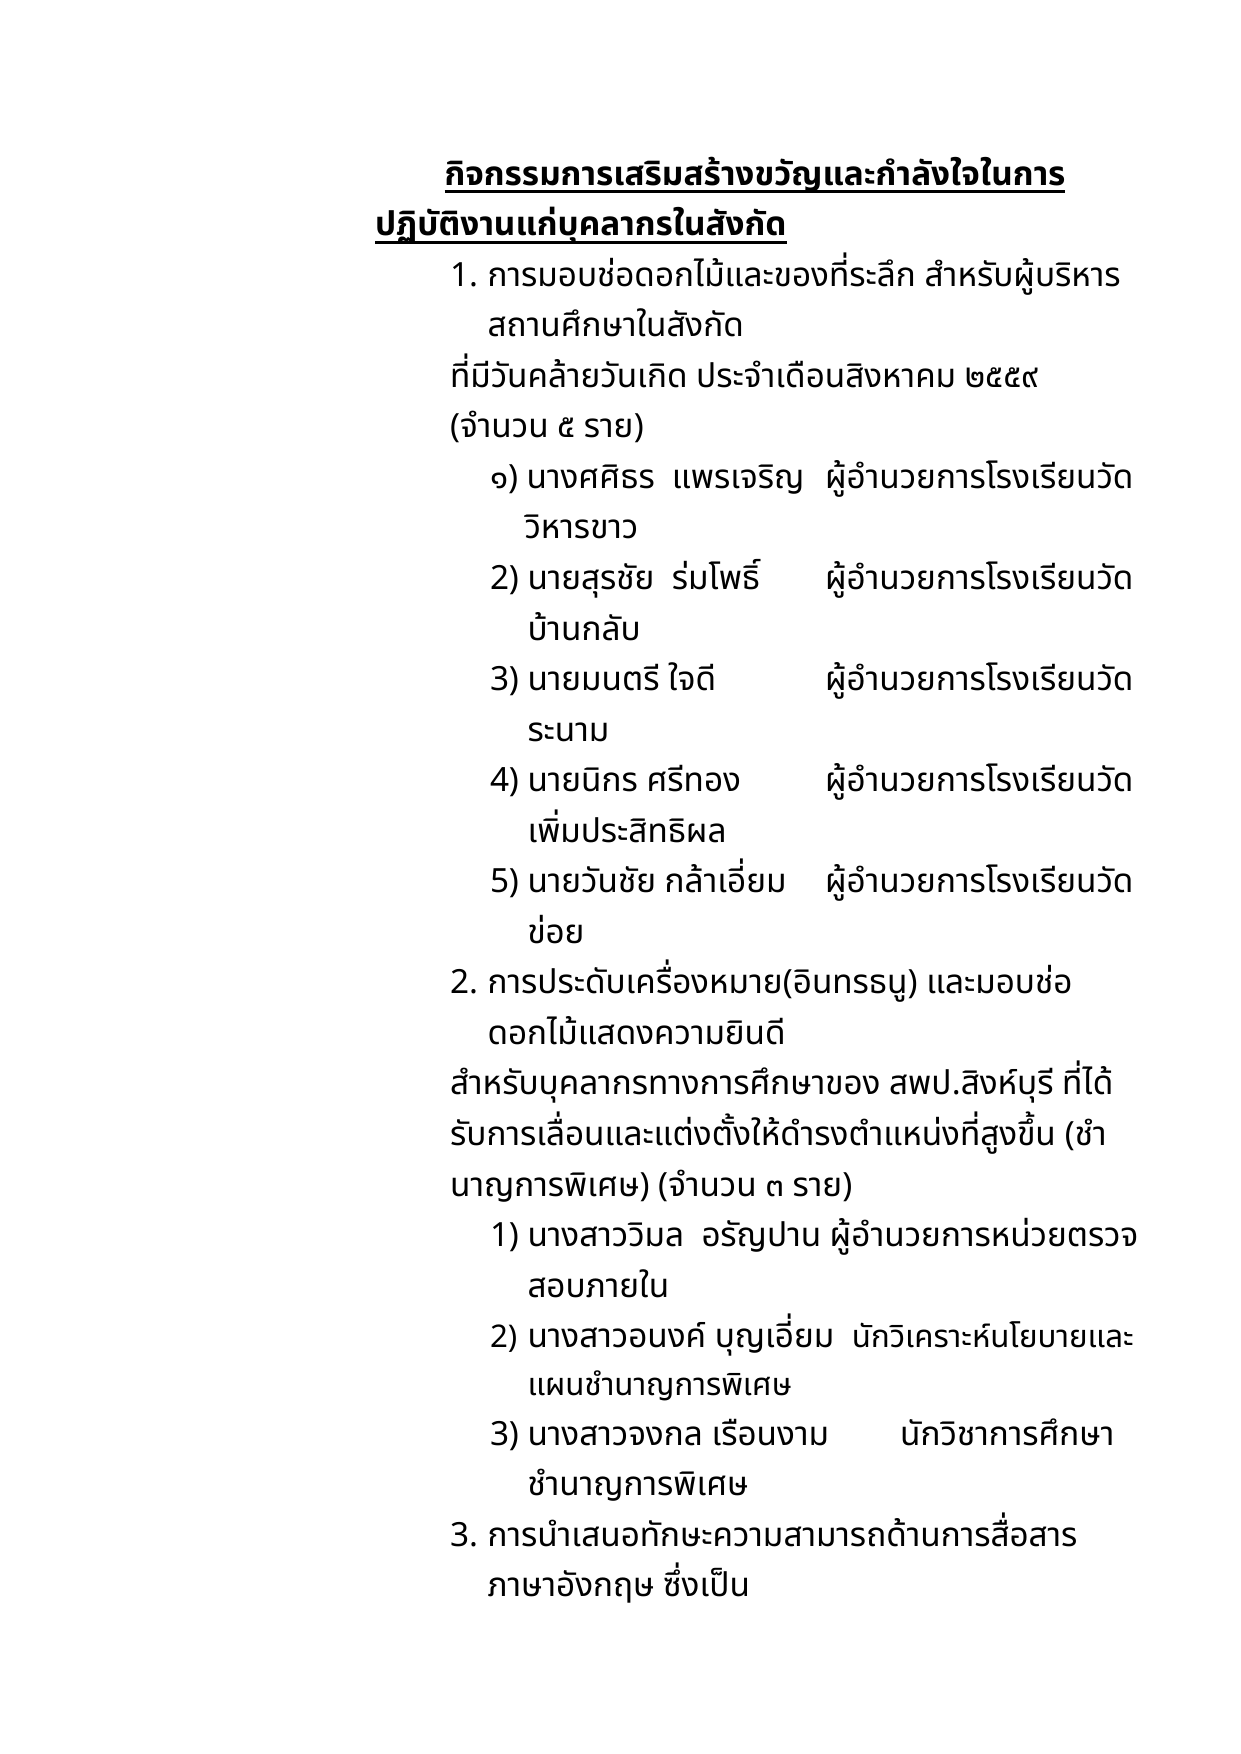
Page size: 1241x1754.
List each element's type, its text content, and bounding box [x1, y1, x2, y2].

list นางสาววิมล อรัญปาน ผู้อำนวยการหน่วยตรวจสอบภายใน [490, 1211, 1141, 1312]
list นายนิกร ศรีทอง ผู้อำนวยการโรงเรียนวัดเพิ่มประสิทธิผล [490, 756, 1141, 857]
text สำหรับบุคลากรทางการศึกษาของ สพป.สิงห์บุรี ที่ได้รับการเลื่อนและแต่งตั้งให้ดำรงตำแหน่งที่สูงขึ้น (ชำนาญการพิเศษ) (จำนวน ๓ ราย) [450, 1059, 1122, 1211]
list นายสุรชัย ร่มโพธิ์ ผู้อำนวยการโรงเรียนวัดบ้านกลับ [490, 554, 1141, 655]
list การประดับเครื่องหมาย(อินทรธนู) และมอบช่อดอกไม้แสดงความยินดี [450, 958, 1122, 1059]
list นางสาวอนงค์ บุญเอี่ยม นักวิเคราะห์นโยบายและแผนชำนาญการพิเศษ [490, 1312, 1141, 1410]
list การมอบช่อดอกไม้และของที่ระลึก สำหรับผู้บริหารสถานศึกษาในสังกัด [450, 251, 1122, 352]
list นางสาวจงกล เรือนงาม นักวิชาการศึกษาชำนาญการพิเศษ [490, 1410, 1141, 1511]
list นายมนตรี ใจดี ผู้อำนวยการโรงเรียนวัดระนาม [490, 655, 1141, 756]
list การนำเสนอทักษะความสามารถด้านการสื่อสารภาษาอังกฤษ ซึ่งเป็น [450, 1511, 1122, 1612]
list นายวันชัย กล้าเอี่ยม ผู้อำนวยการโรงเรียนวัดข่อย [490, 857, 1141, 958]
list ๑) นางศศิธร แพรเจริญ ผู้อำนวยการโรงเรียนวัดวิหารขาว [490, 453, 1141, 554]
text ที่มีวันคล้ายวันเกิด ประจำเดือนสิงหาคม ๒๕๕๙ (จำนวน ๕ ราย) [450, 352, 1122, 453]
text กิจกรรมการเสริมสร้างขวัญและกำลังใจในการปฏิบัติงานแก่บุคลากรในสังกัด [375, 150, 1122, 251]
